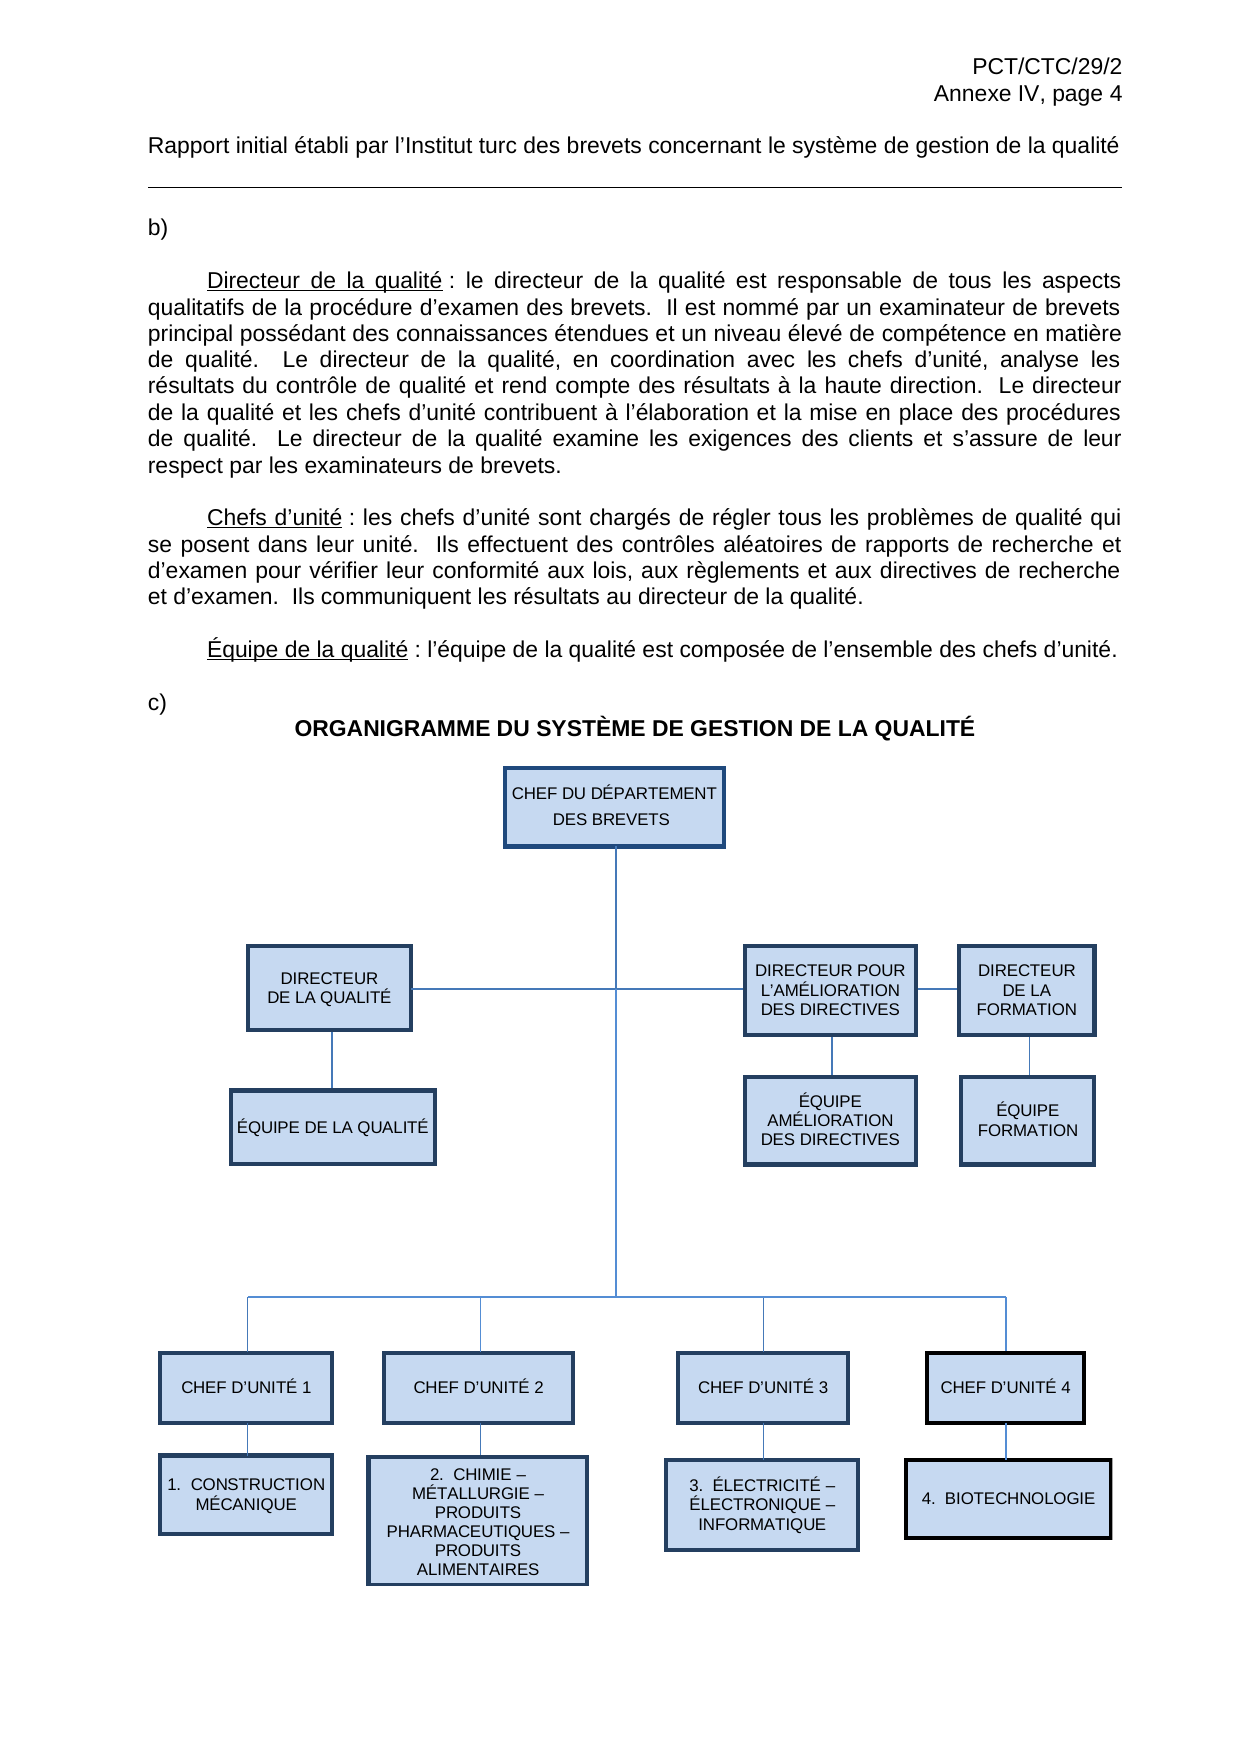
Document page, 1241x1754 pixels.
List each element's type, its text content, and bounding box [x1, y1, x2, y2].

text Directeur de la qualité : le directeur de la qualité est responsable de tous les aspects qualitatifs de la procédure d’examen des brevets. Il est nommé par un examinateur de brevets principal possédant des connaissances étendues et un niveau élevé de compétence en matière de qualité. Le directeur de la qualité, en coordination avec les chefs d’unité, analyse les résultats du contrôle de qualité et rend compte des résultats à la haute direction. Le directeur de la qualité et les chefs d’unité contribuent à l’élaboration et la mise en place des procédures de qualité. Le directeur de la qualité examine les exigences des clients et s’assure de leur respect par les examinateurs de brevets. [148, 267, 1122, 478]
text Chefs d’unité : les chefs d’unité sont chargés de régler tous les problèmes de qualité qui se posent dans leur unité. Ils effectuent des contrôles aléatoires de rapports de recherche et d’examen pour vérifier leur conformité aux lois, aux règlements et aux directives de recherche et d’examen. Ils communiquent les résultats au directeur de la qualité. [148, 504, 1122, 610]
text Équipe de la qualité : l’équipe de la qualité est composée de l’ensemble des chefs d’unité. [148, 636, 1122, 662]
text c) [148, 689, 1122, 715]
text ORGANIGRAMME DU SYSTÈME DE GESTION DE LA QUALITÉ [148, 715, 1122, 741]
text b) [148, 214, 1122, 241]
